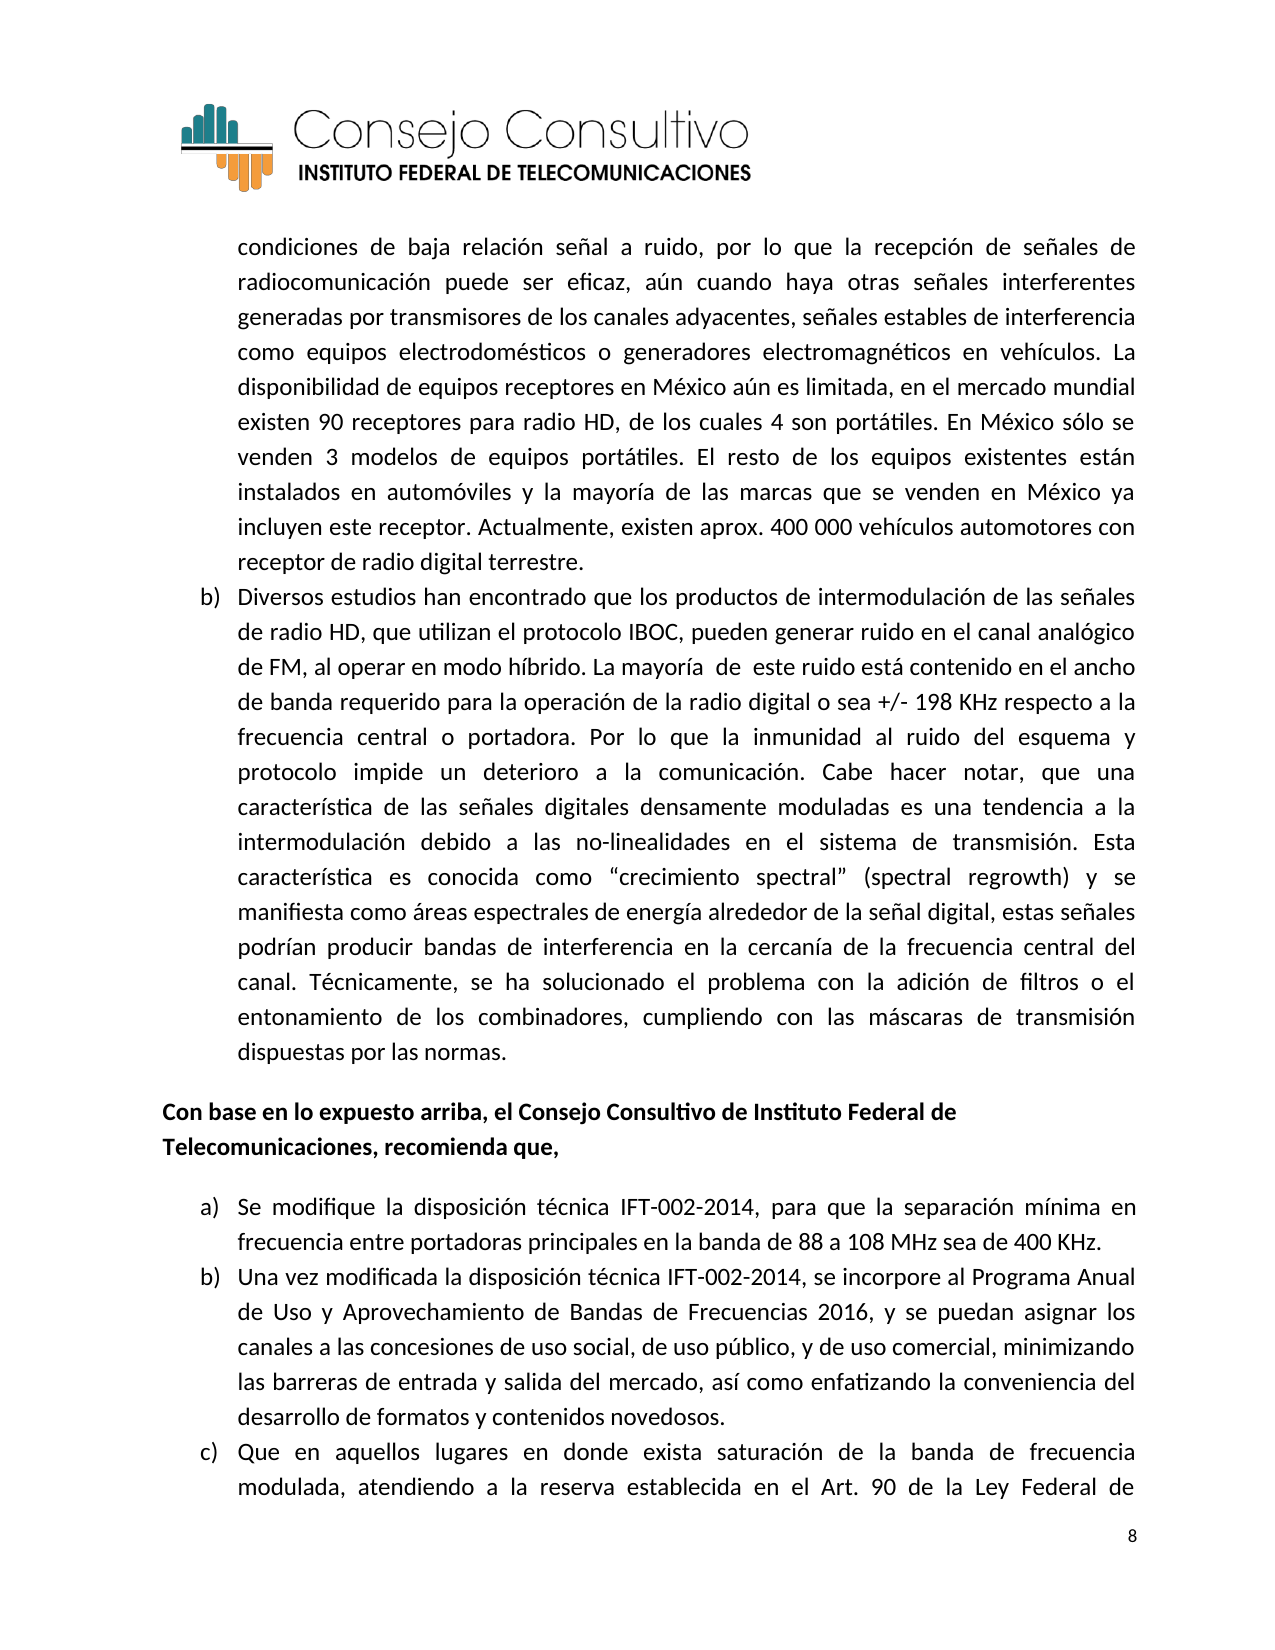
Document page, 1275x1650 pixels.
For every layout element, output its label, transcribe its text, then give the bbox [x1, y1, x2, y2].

list Se modifique la disposición técnica IFT-002-2014, para que la separación mínima en frecuencia entre portadoras principales en la banda de 88 a 108 MHz sea de 400 KHz. [200, 1191, 1137, 1256]
list Una vez modificada la disposición técnica IFT-002-2014, se incorpore al Programa Anual de Uso y Aprovechamiento de Bandas de Frecuencias 2016, y se puedan asignar los canales a las concesiones de uso social, de uso público, y de uso comercial, minimizando las barreras de entrada y salida del mercado, así como enfatizando la conveniencia del desarrollo de formatos y contenidos novedosos. [200, 1261, 1137, 1431]
list Diversos estudios han encontrado que los productos de intermodulación de las señales de radio HD, que utilizan el protocolo IBOC, pueden generar ruido en el canal analógico de FM, al operar en modo híbrido. La mayoría de este ruido está contenido en el ancho de banda requerido para la operación de la radio digital o sea +/- 198 KHz respecto a la frecuencia central o portadora. Por lo que la inmunidad al ruido del esquema y protocolo impide un deterioro a la comunicación. Cabe hacer notar, que una característica de las señales digitales densamente moduladas es una tendencia a la intermodulación debido a las no-linealidades en el sistema de transmisión. Esta característica es conocida como “crecimiento spectral” (spectral regrowth) y se manifiesta como áreas espectrales de energía alrededor de la señal digital, estas señales podrían producir bandas de interferencia en la cercanía de la frecuencia central del canal. Técnicamente, se ha solucionado el problema con la adición de filtros o el entonamiento de los combinadores, cumpliendo con las máscaras de transmisión dispuestas por las normas. [200, 581, 1137, 1066]
picture [162, 73, 782, 231]
text Con base en lo expuesto arriba, el Consejo Consultivo de Instituto Federal de Telecomunicaciones, recomienda que, [162, 1096, 1137, 1161]
